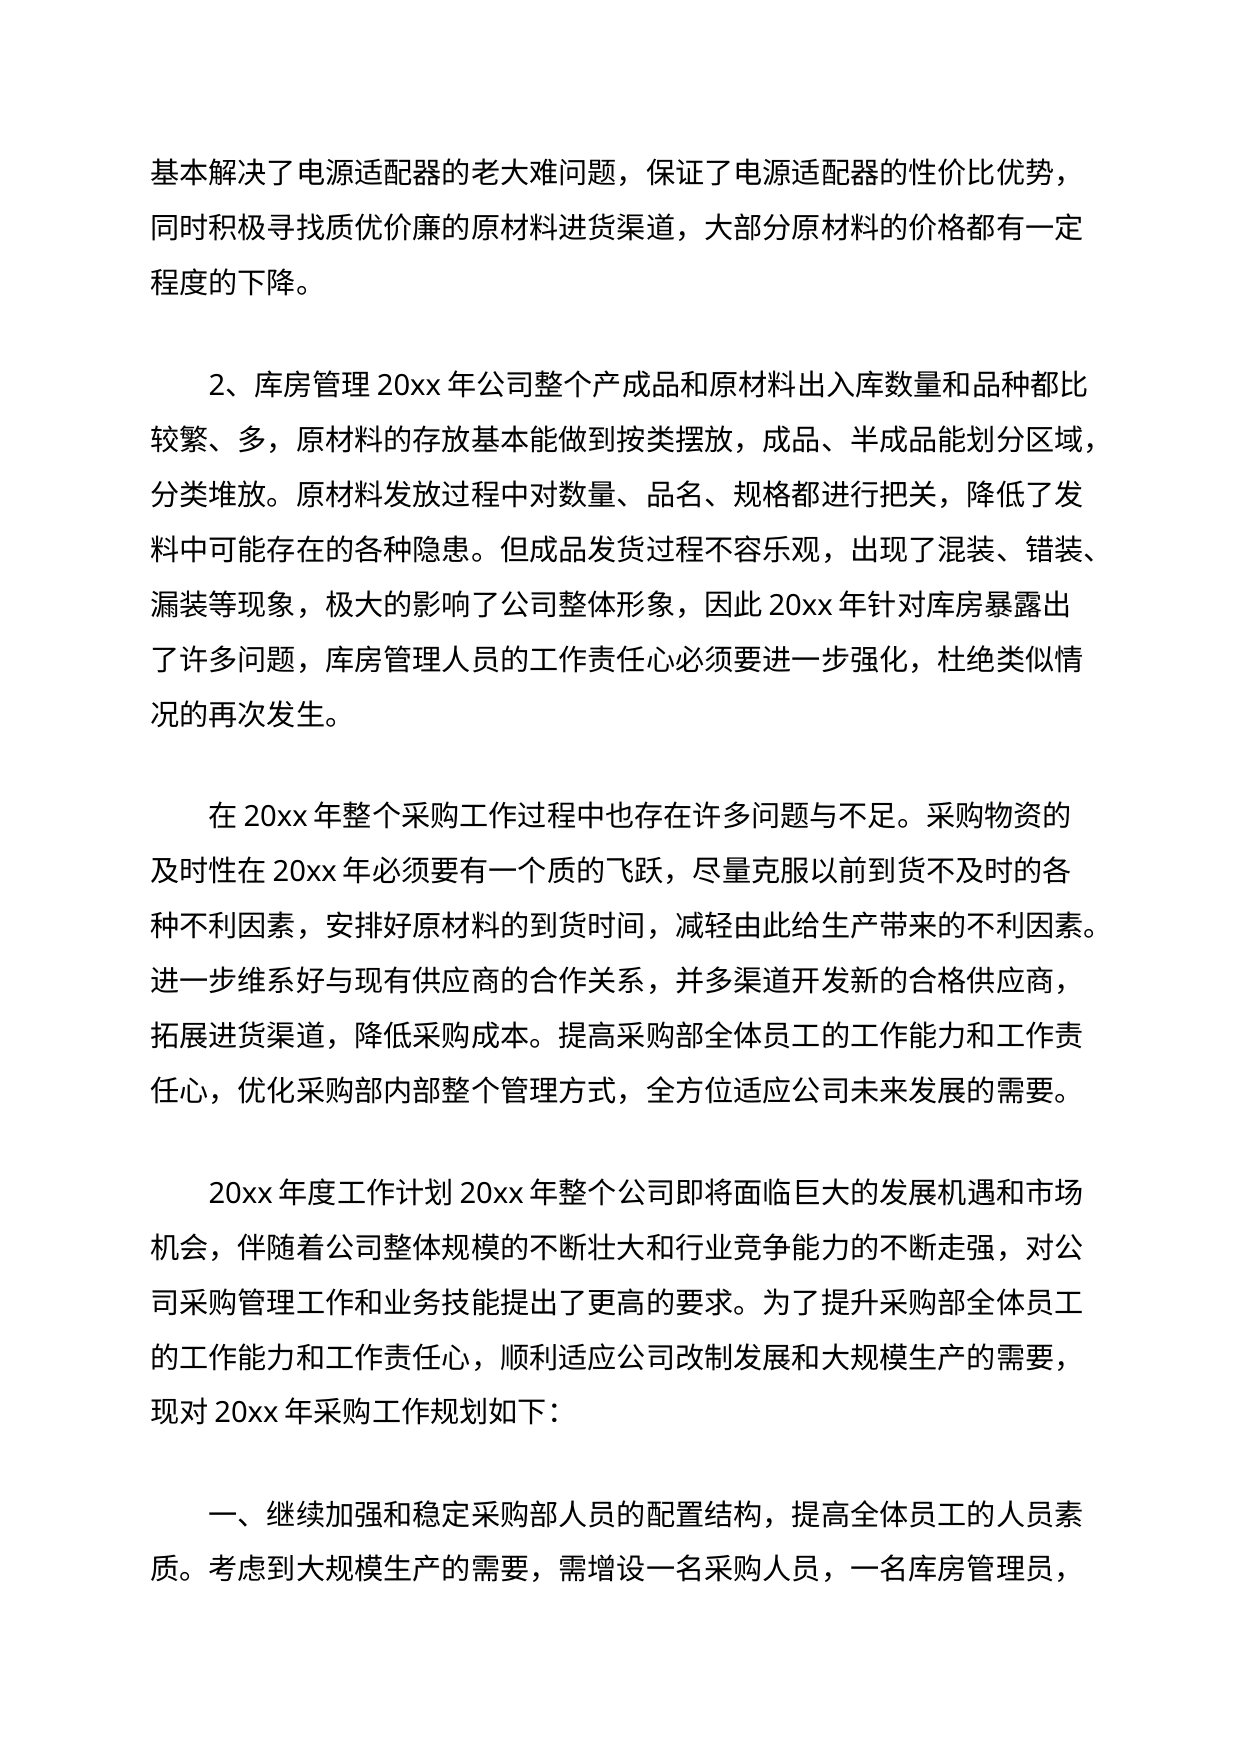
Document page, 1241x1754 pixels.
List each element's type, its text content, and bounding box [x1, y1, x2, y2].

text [150, 1491, 1090, 1588]
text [150, 150, 1090, 302]
text 20xx年度工作计划20xx年整个公司即将面临巨大的发展机遇和市场机会，伴随着公司整体规模的不断壮大和行业竞争能力的不断走强，对公司采购管理工作和业务技能提出了更高的要求。为了提升采购部全体员工的工作能力和工作责任心，顺利适应公司改制发展和大规模生产的需要，现对20xx年采购工作规划如下： [150, 1169, 1090, 1431]
text 2、库房管理20xx年公司整个产成品和原材料出入库数量和品种都比较繁、多，原材料的存放基本能做到按类摆放，成品、半成品能划分区域，分类堆放。原材料发放过程中对数量、品名、规格都进行把关，降低了发料中可能存在的各种隐患。但成品发货过程不容乐观，出现了混装、错装、漏装等现象，极大的影响了公司整体形象，因此20xx年针对库房暴露出了许多问题，库房管理人员的工作责任心必须要进一步强化，杜绝类似情况的再次发生。 [150, 362, 1090, 733]
text 在20xx年整个采购工作过程中也存在许多问题与不足。采购物资的及时性在20xx年必须要有一个质的飞跃，尽量克服以前到货不及时的各种不利因素，安排好原材料的到货时间，减轻由此给生产带来的不利因素。进一步维系好与现有供应商的合作关系，并多渠道开发新的合格供应商，拓展进货渠道，降低采购成本。提高采购部全体员工的工作能力和工作责任心，优化采购部内部整个管理方式，全方位适应公司未来发展的需要。 [150, 793, 1090, 1110]
